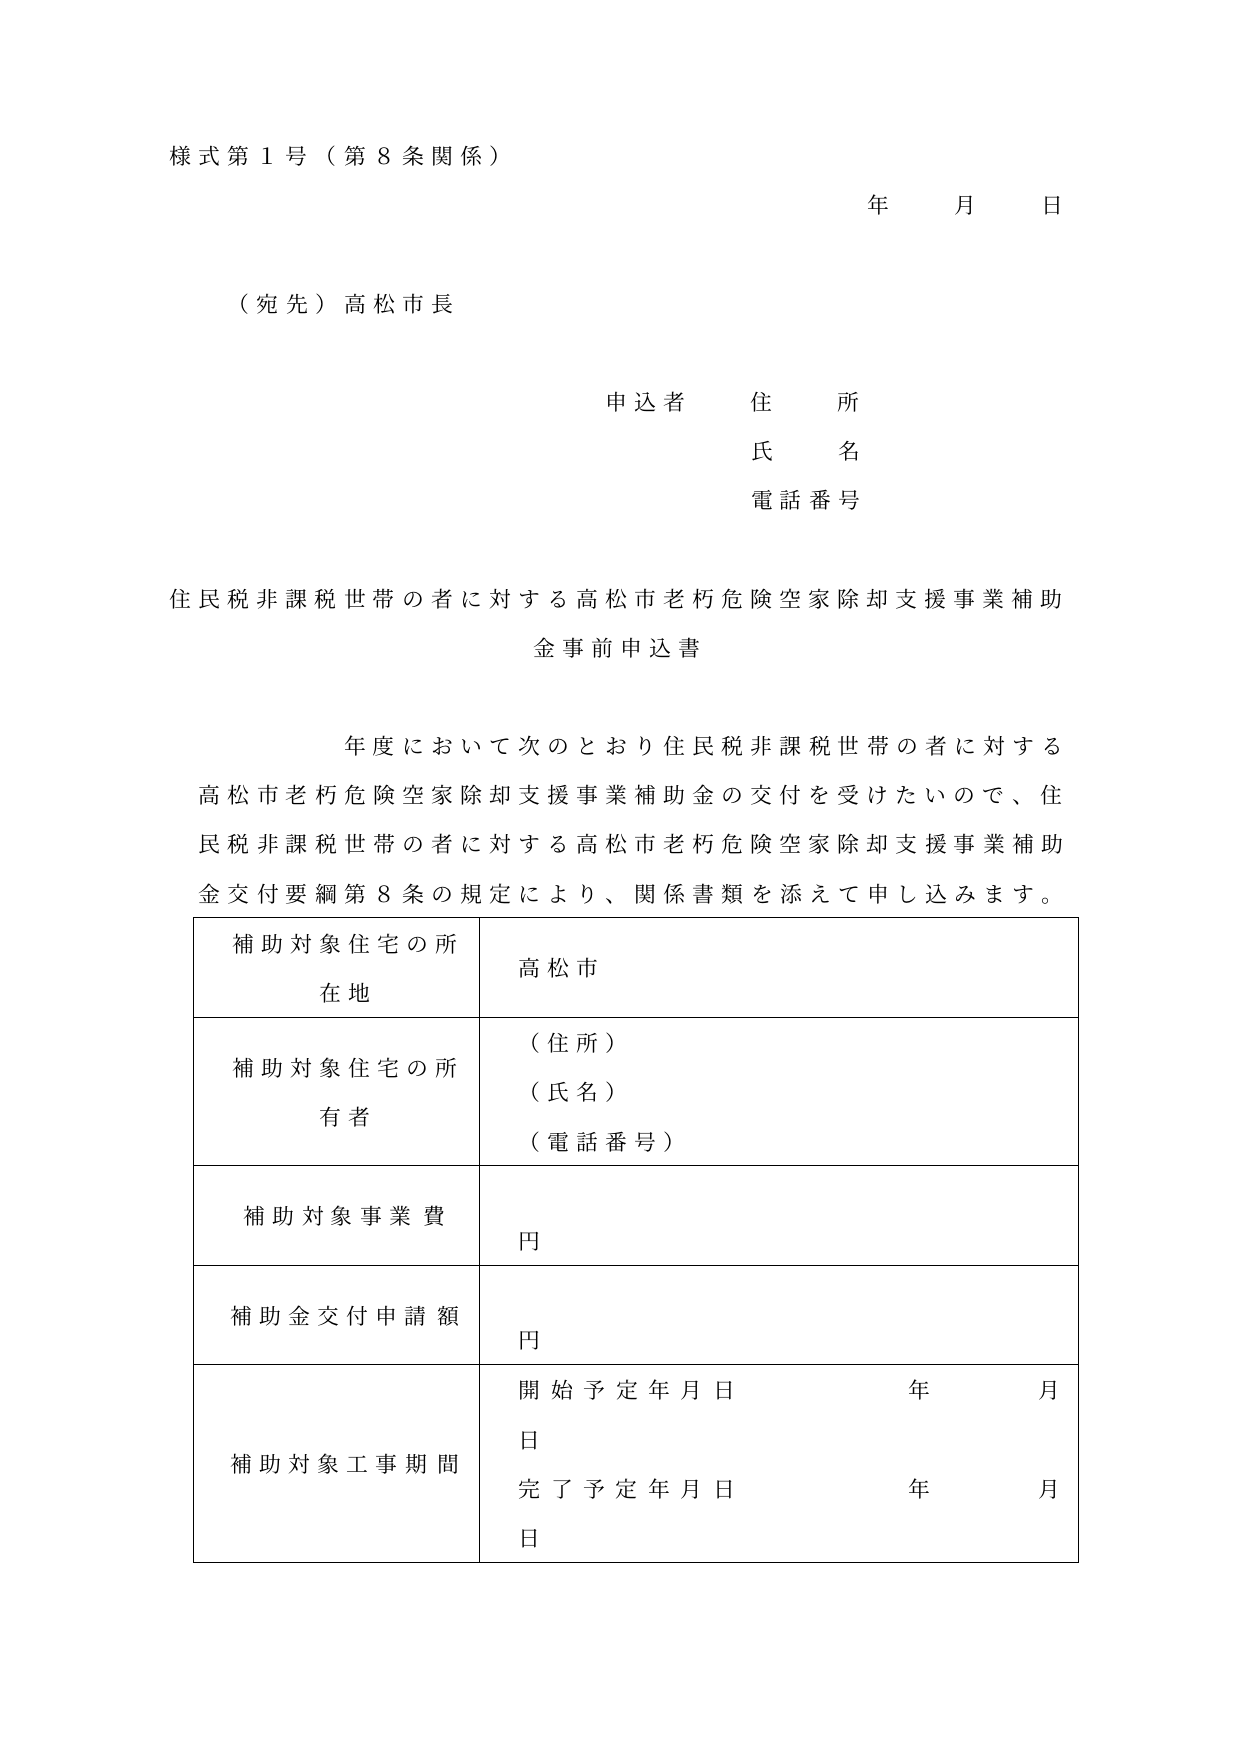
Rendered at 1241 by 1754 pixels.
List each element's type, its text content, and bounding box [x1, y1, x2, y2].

text 年 月 日 [169, 180, 1071, 229]
table_cell 開始予定年月日 年 月 日 完了予定年月日 年 月 日 [480, 1365, 1078, 1562]
text 申込者 住 所 [169, 376, 1071, 426]
table_header 高松市 [480, 918, 1078, 1017]
table_cell （住所） （氏名） （電話番号） [480, 1018, 1078, 1165]
table_cell 補助対象工事期間 [194, 1365, 479, 1562]
text （宛先）高松市長 [169, 278, 1071, 327]
table_cell 補助対象住宅の所有者 [194, 1018, 479, 1165]
table_cell 補助金交付申請額 [194, 1266, 479, 1364]
table_cell 円 [480, 1166, 1078, 1264]
table_cell 円 [480, 1266, 1078, 1364]
table_header 補助対象住宅の所在地 [194, 918, 479, 1017]
text 住民税非課税世帯の者に対する高松市老朽危険空家除却支援事業補助金事前申込書 [169, 573, 1071, 671]
table_cell 補助対象事業費 [194, 1166, 479, 1264]
text 様式第１号（第８条関係） [169, 131, 1071, 180]
text 年度において次のとおり住民税非課税世帯の者に対する高松市老朽危険空家除却支援事業補助金の交付を受けたいので、住民税非課税世帯の者に対する高松市老朽危険空家除却支援事業補助金交付要綱第８条の規定により、関係書類を添えて申し込みます。 [169, 721, 1071, 917]
text 電話番号 [169, 475, 1071, 524]
text 氏 名 [169, 426, 1071, 475]
